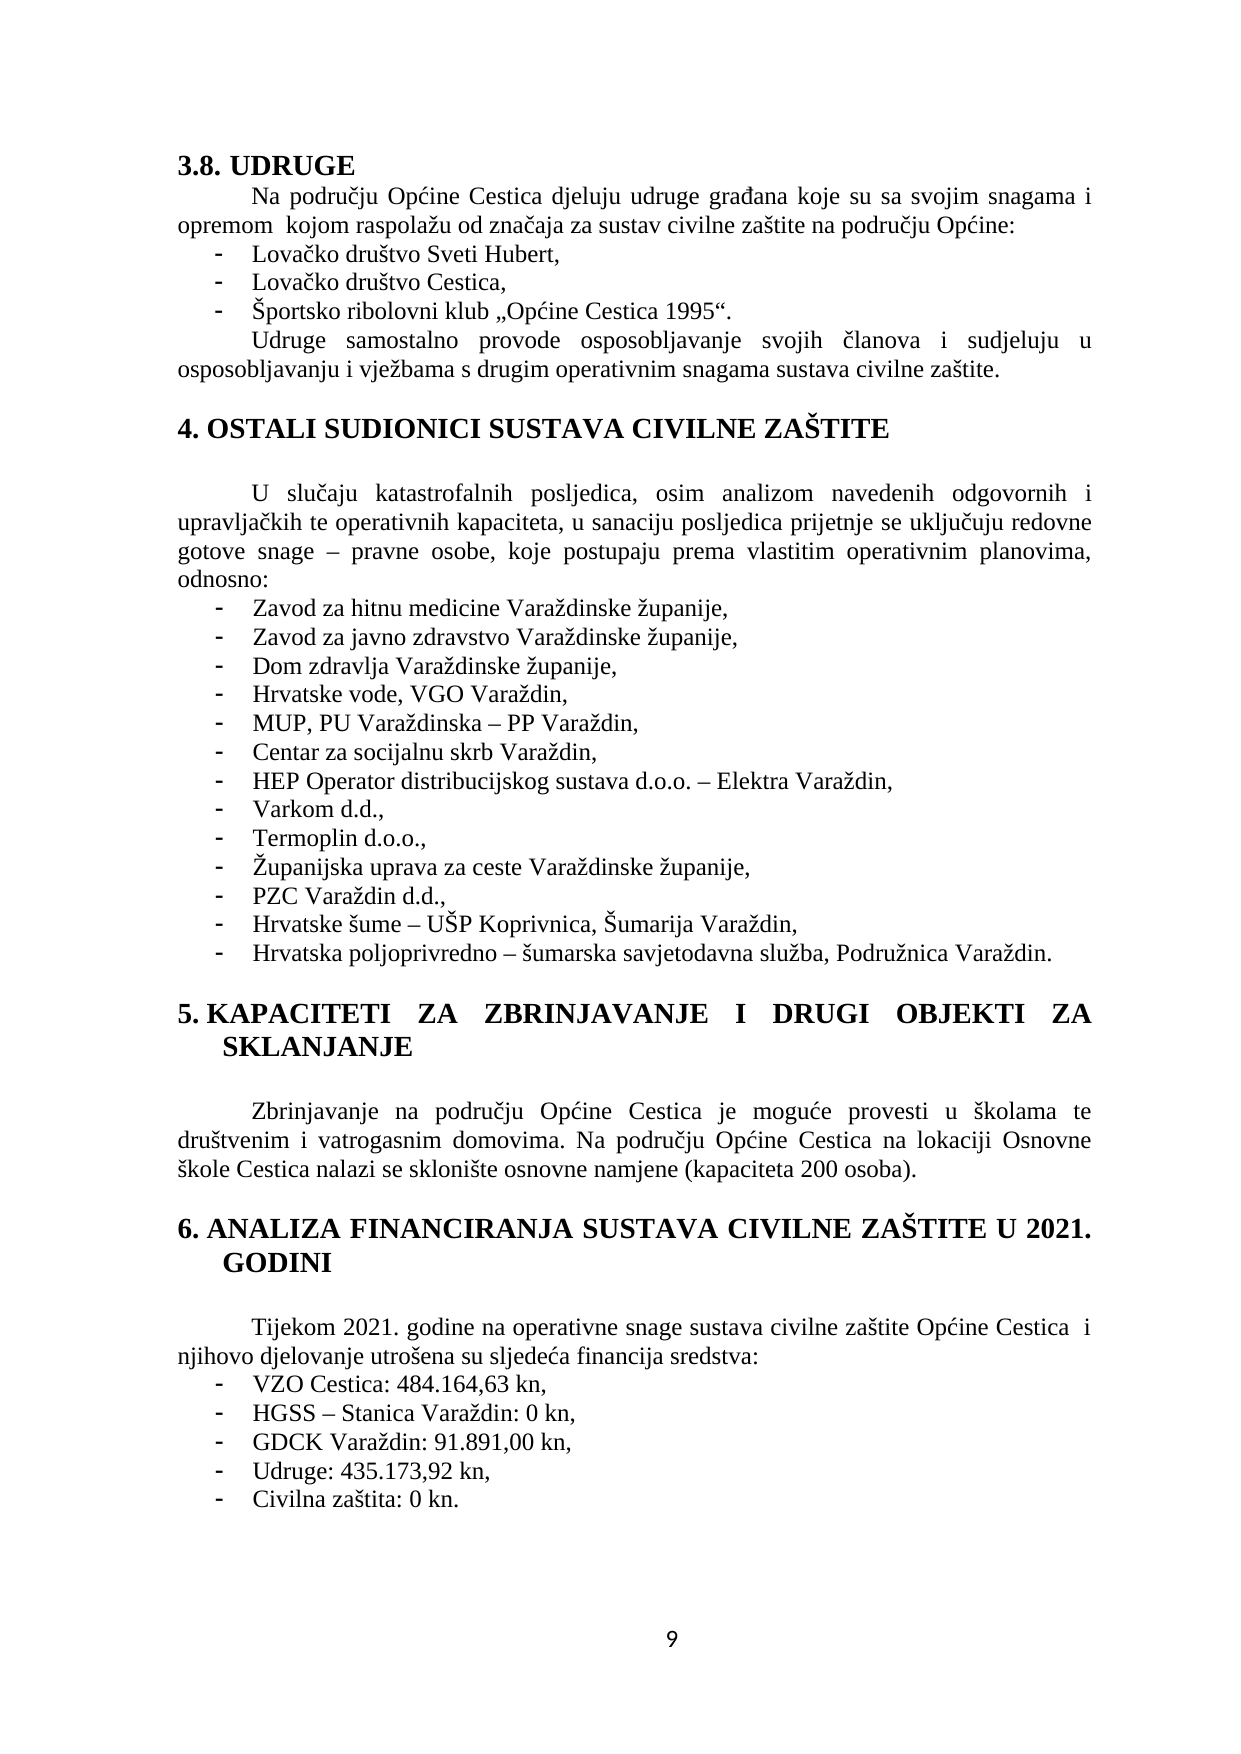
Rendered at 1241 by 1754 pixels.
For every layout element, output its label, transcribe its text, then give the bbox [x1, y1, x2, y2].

list Dom zdravlja Varaždinske županije, [215, 651, 1092, 679]
text Zbrinjavanje na području Općine Cestica je moguće provesti u školama te društvenim i vatrogasnim domovima. Na području Općine Cestica na lokaciji Osnovne škole Cestica nalazi se sklonište osnovne namjene (kapaciteta 200 osoba). [177, 1096, 1092, 1183]
text Tijekom 2021. godine na operativne snage sustava civilne zaštite Općine Cestica i njihovo djelovanje utrošena su sljedeća financija sredstva: [177, 1312, 1092, 1369]
list Centar za socijalnu skrb Varaždin, [215, 737, 1092, 766]
list Lovačko društvo Sveti Hubert, [214, 239, 1092, 267]
list Hrvatska poljoprivredno – šumarska savjetodavna služba, Podružnica Varaždin. [215, 938, 1092, 967]
list Županijska uprava za ceste Varaždinske županije, [215, 852, 1092, 881]
list Športsko ribolovni klub „Općine Cestica 1995“. [214, 296, 1092, 325]
list Udruge: 435.173,92 kn, [215, 1456, 1092, 1484]
list ANALIZA FINANCIRANJA SUSTAVA CIVILNE ZAŠTITE U 2021. GODINI [177, 1211, 1092, 1278]
list GDCK Varaždin: 91.891,00 kn, [215, 1427, 1092, 1456]
list Civilna zaštita: 0 kn. [215, 1484, 1092, 1513]
text U slučaju katastrofalnih posljedica, osim analizom navedenih odgovornih i upravljačkih te operativnih kapaciteta, u sanaciju posljedica prijetnje se uključuju redovne gotove snage – pravne osobe, koje postupaju prema vlastitim operativnim planovima, odnosno: [177, 478, 1092, 593]
list Lovačko društvo Cestica, [214, 267, 1092, 296]
list Zavod za javno zdravstvo Varaždinske županije, [215, 622, 1092, 651]
list Varkom d.d., [215, 794, 1092, 823]
list Termoplin d.o.o., [215, 823, 1092, 852]
list KAPACITETI ZA ZBRINJAVANJE I DRUGI OBJEKTI ZA SKLANJANJE [177, 996, 1092, 1063]
list Udruge samostalno provode osposobljavanje svojih članova i sudjeluju u osposobljavanju i vježbama s drugim operativnim snagama sustava civilne zaštite. [177, 325, 1092, 382]
list HEP Operator distribucijskog sustava d.o.o. – Elektra Varaždin, [215, 766, 1092, 794]
list Hrvatske vode, VGO Varaždin, [215, 679, 1092, 708]
list Hrvatske šume – UŠP Koprivnica, Šumarija Varaždin, [215, 909, 1092, 938]
list HGSS – Stanica Varaždin: 0 kn, [215, 1398, 1092, 1427]
list PZC Varaždin d.d., [215, 881, 1092, 909]
list MUP, PU Varaždinska – PP Varaždin, [215, 708, 1092, 737]
list Zavod za hitnu medicine Varaždinske županije, [215, 593, 1092, 622]
list VZO Cestica: 484.164,63 kn, [215, 1369, 1092, 1398]
list Na području Općine Cestica djeluju udruge građana koje su sa svojim snagama i opremom kojom raspolažu od značaja za sustav civilne zaštite na području Općine: [177, 181, 1092, 239]
subtitle UDRUGE [177, 148, 1092, 181]
list OSTALI SUDIONICI SUSTAVA CIVILNE ZAŠTITE [177, 411, 1092, 445]
